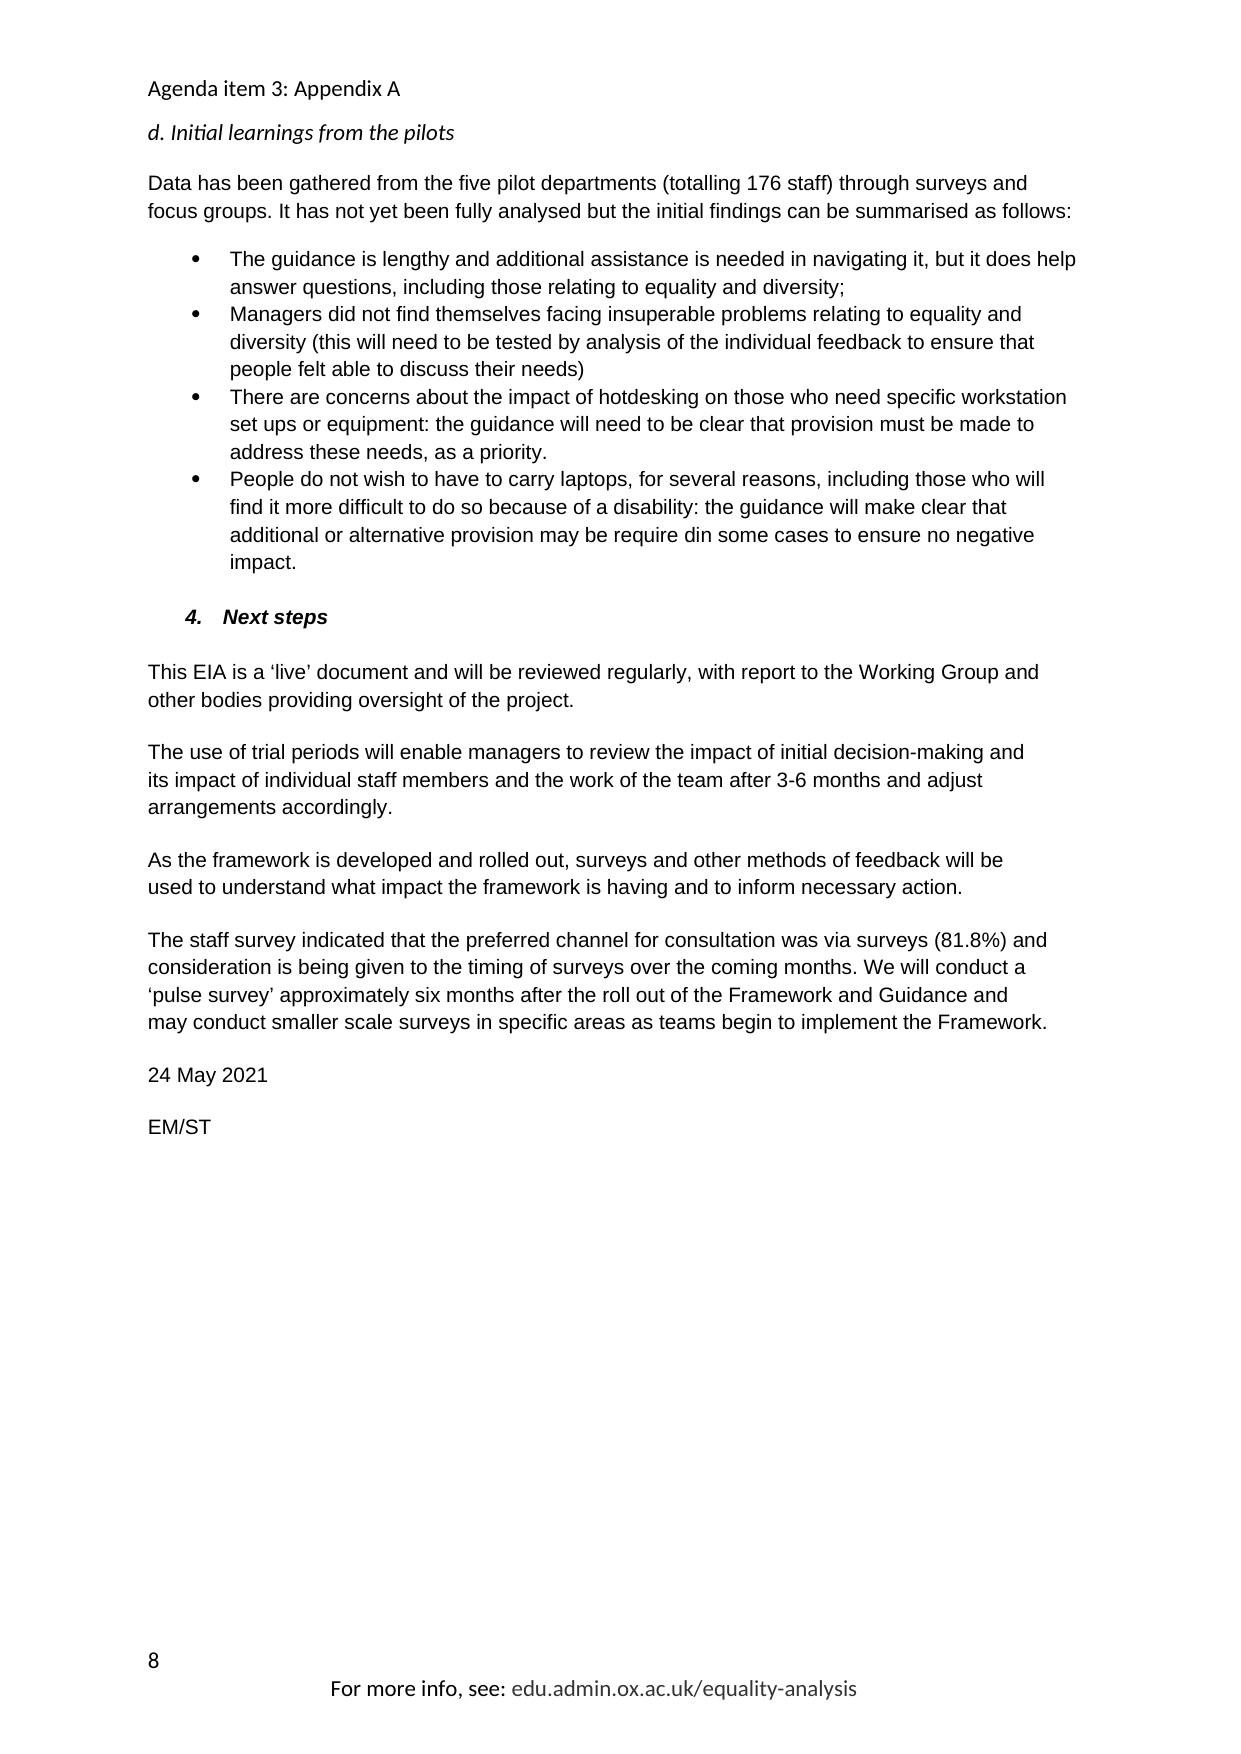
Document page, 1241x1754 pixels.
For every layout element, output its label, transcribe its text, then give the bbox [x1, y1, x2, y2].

list Next steps [185, 605, 1048, 629]
text Data has been gathered from the five pilot departments (totalling 176 staff) through surveys and focus groups. It has not yet been fully analysed but the initial findings can be summarised as follows: [148, 171, 1078, 223]
text EM/ST [148, 1115, 1048, 1139]
text The staff survey indicated that the preferred channel for consultation was via surveys (81.8%) and consideration is being given to the timing of surveys over the coming months. We will conduct a ‘pulse survey’ approximately six months after the roll out of the Framework and Guidance and may conduct smaller scale surveys in specific areas as teams begin to implement the Framework. [148, 927, 1048, 1034]
list There are concerns about the impact of hotdesking on those who need specific workstation set ups or equipment: the guidance will need to be clear that provision must be made to address these needs, as a priority. [192, 385, 1078, 464]
text d. Initial learnings from the pilots [148, 118, 1078, 146]
list The guidance is lengthy and additional assistance is needed in navigating it, but it does help answer questions, including those relating to equality and diversity; [192, 247, 1078, 298]
list People do not wish to have to carry laptops, for several reasons, including those who will find it more difficult to do so because of a disability: the guidance will make clear that additional or alternative provision may be require din some cases to ensure no negative impact. [192, 467, 1078, 574]
list Managers did not find themselves facing insuperable problems relating to equality and diversity (this will need to be tested by analysis of the individual feedback to ensure that people felt able to discuss their needs) [192, 302, 1078, 381]
list As the framework is developed and rolled out, surveys and other methods of feedback will be used to understand what impact the framework is having and to inform necessary action. [148, 847, 1048, 899]
list The use of trial periods will enable managers to review the impact of initial decision-making and its impact of individual staff members and the work of the team after 3-6 months and adjust arrangements accordingly. [148, 740, 1048, 819]
list This EIA is a ‘live’ document and will be reviewed regularly, with report to the Working Group and other bodies providing oversight of the project. [148, 660, 1048, 711]
text 24 May 2021 [148, 1062, 1048, 1086]
